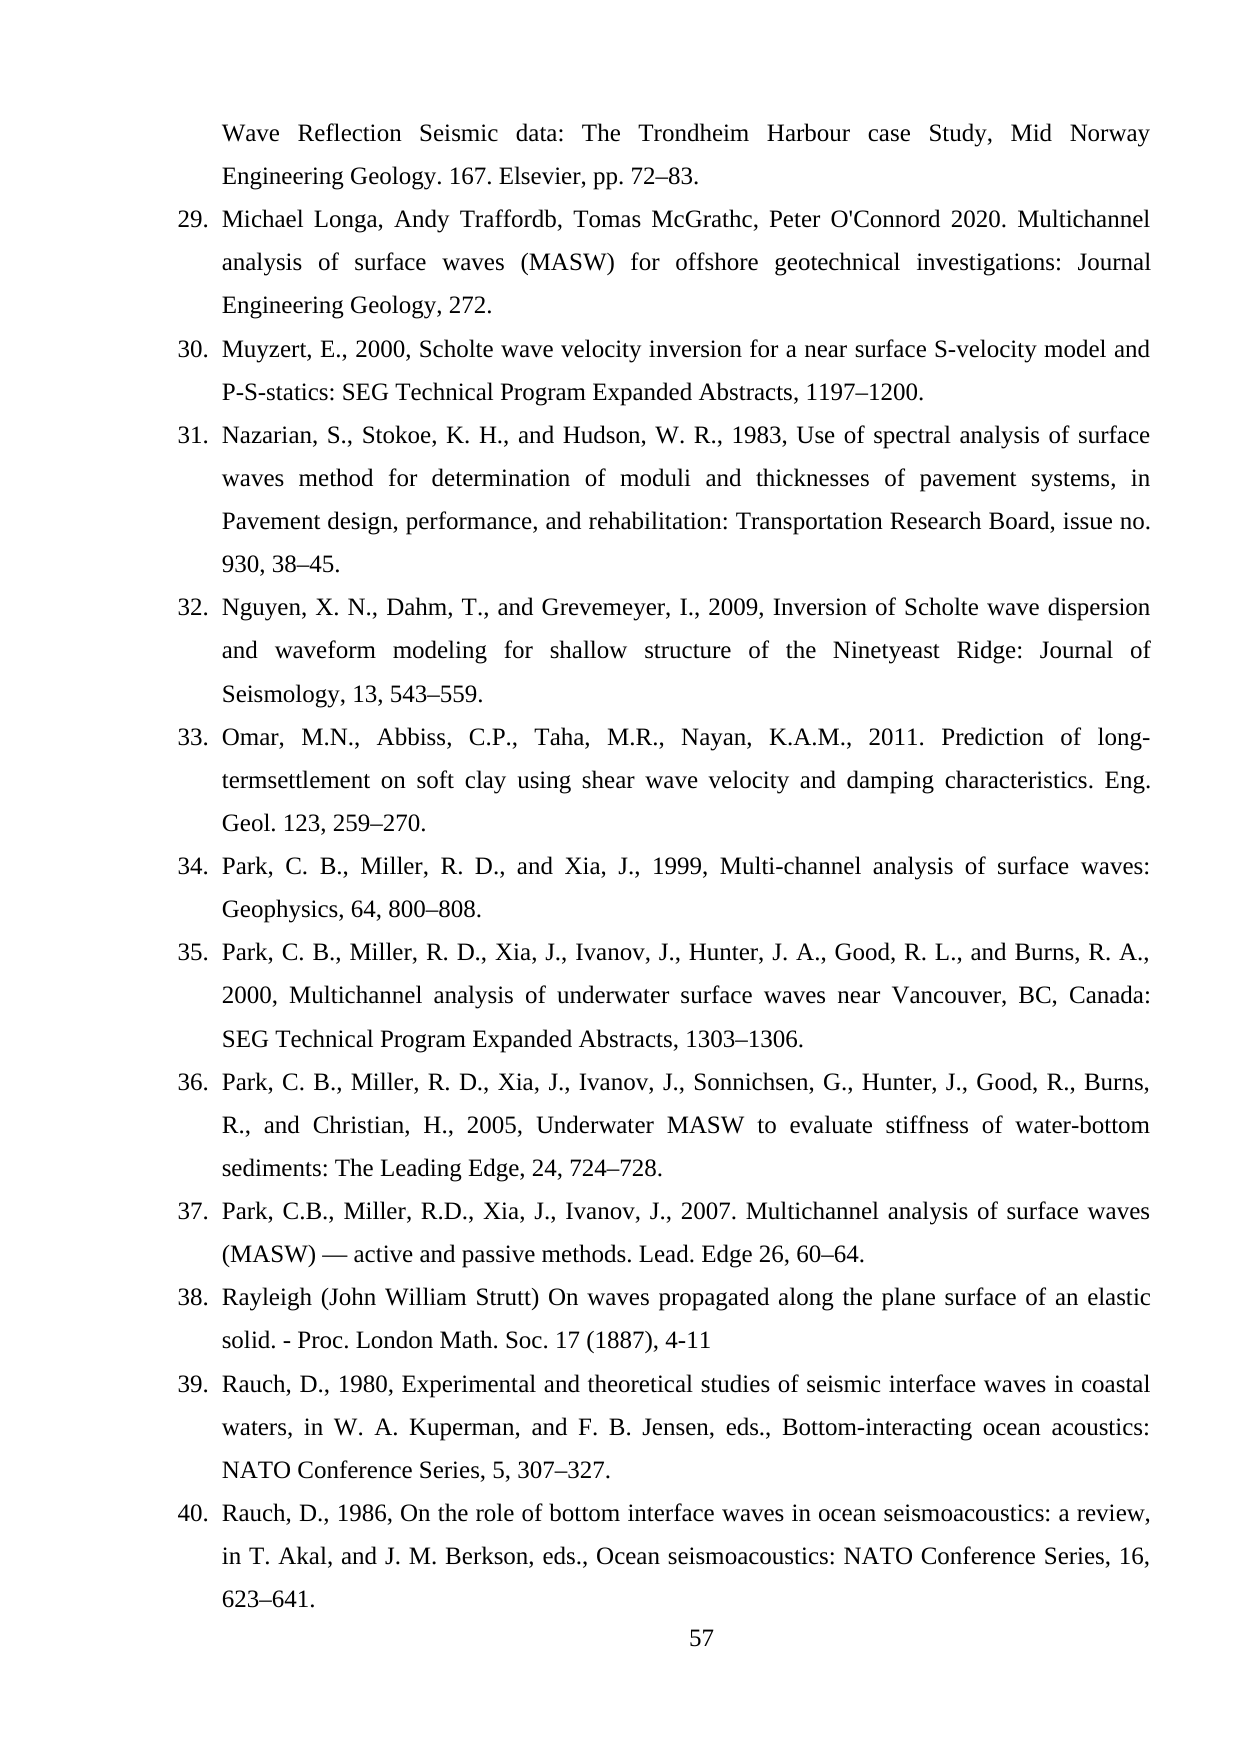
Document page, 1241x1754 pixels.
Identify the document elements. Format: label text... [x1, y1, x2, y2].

list Park, C. B., Miller, R. D., Xia, J., Ivanov, J., Hunter, J. A., Good, R. L., and Burns, R. A., 2000, Multichannel analysis of underwater surface waves near Vancouver, BC, Canada: SEG Technical Program Expanded Abstracts, 1303–1306. [177, 937, 1152, 1052]
list Park, C. B., Miller, R. D., Xia, J., Ivanov, J., Sonnichsen, G., Hunter, J., Good, R., Burns, R., and Christian, H., 2005, Underwater MASW to evaluate stiffness of water-bottom sediments: The Leading Edge, 24, 724–728. [177, 1067, 1152, 1182]
list Rauch, D., 1980, Experimental and theoretical studies of seismic interface waves in coastal waters, in W. A. Kuperman, and F. B. Jensen, eds., Bottom-interacting ocean acoustics: NATO Conference Series, 5, 307–327. [177, 1369, 1152, 1484]
list Omar, M.N., Abbiss, C.P., Taha, M.R., Nayan, K.A.M., 2011. Prediction of long-termsettlement on soft clay using shear wave velocity and damping characteristics. Eng. Geol. 123, 259–270. [177, 722, 1152, 837]
list Rayleigh (John William Strutt) On waves propagated along the plane surface of an elastic solid. - Proc. London Math. Soc. 17 (1887), 4-11 [177, 1282, 1152, 1354]
list Michael Longa, Andy Traffordb, Tomas McGrathc, Peter O'Connord 2020. Multichannel analysis of surface waves (MASW) for offshore geotechnical investigations: Journal Engineering Geology, 272. [177, 204, 1152, 319]
list Park, C. B., Miller, R. D., and Xia, J., 1999, Multi-channel analysis of surface waves: Geophysics, 64, 800–808. [177, 851, 1152, 923]
list Muyzert, E., 2000, Scholte wave velocity inversion for a near surface S-velocity model and P-S-statics: SEG Technical Program Expanded Abstracts, 1197–1200. [177, 334, 1152, 406]
list Nazarian, S., Stokoe, K. H., and Hudson, W. R., 1983, Use of spectral analysis of surface waves method for determination of moduli and thicknesses of pavement systems, in Pavement design, performance, and rehabilitation: Transportation Research Board, issue no. 930, 38–45. [177, 420, 1152, 578]
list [177, 118, 1152, 190]
list Rauch, D., 1986, On the role of bottom interface waves in ocean seismoacoustics: a review, in T. Akal, and J. M. Berkson, eds., Ocean seismoacoustics: NATO Conference Series, 16, 623–641. [177, 1498, 1152, 1613]
list Nguyen, X. N., Dahm, T., and Grevemeyer, I., 2009, Inversion of Scholte wave dispersion and waveform modeling for shallow structure of the Ninetyeast Ridge: Journal of Seismology, 13, 543–559. [177, 592, 1152, 707]
list Park, C.B., Miller, R.D., Xia, J., Ivanov, J., 2007. Multichannel analysis of surface waves (MASW) — active and passive methods. Lead. Edge 26, 60–64. [177, 1196, 1152, 1268]
